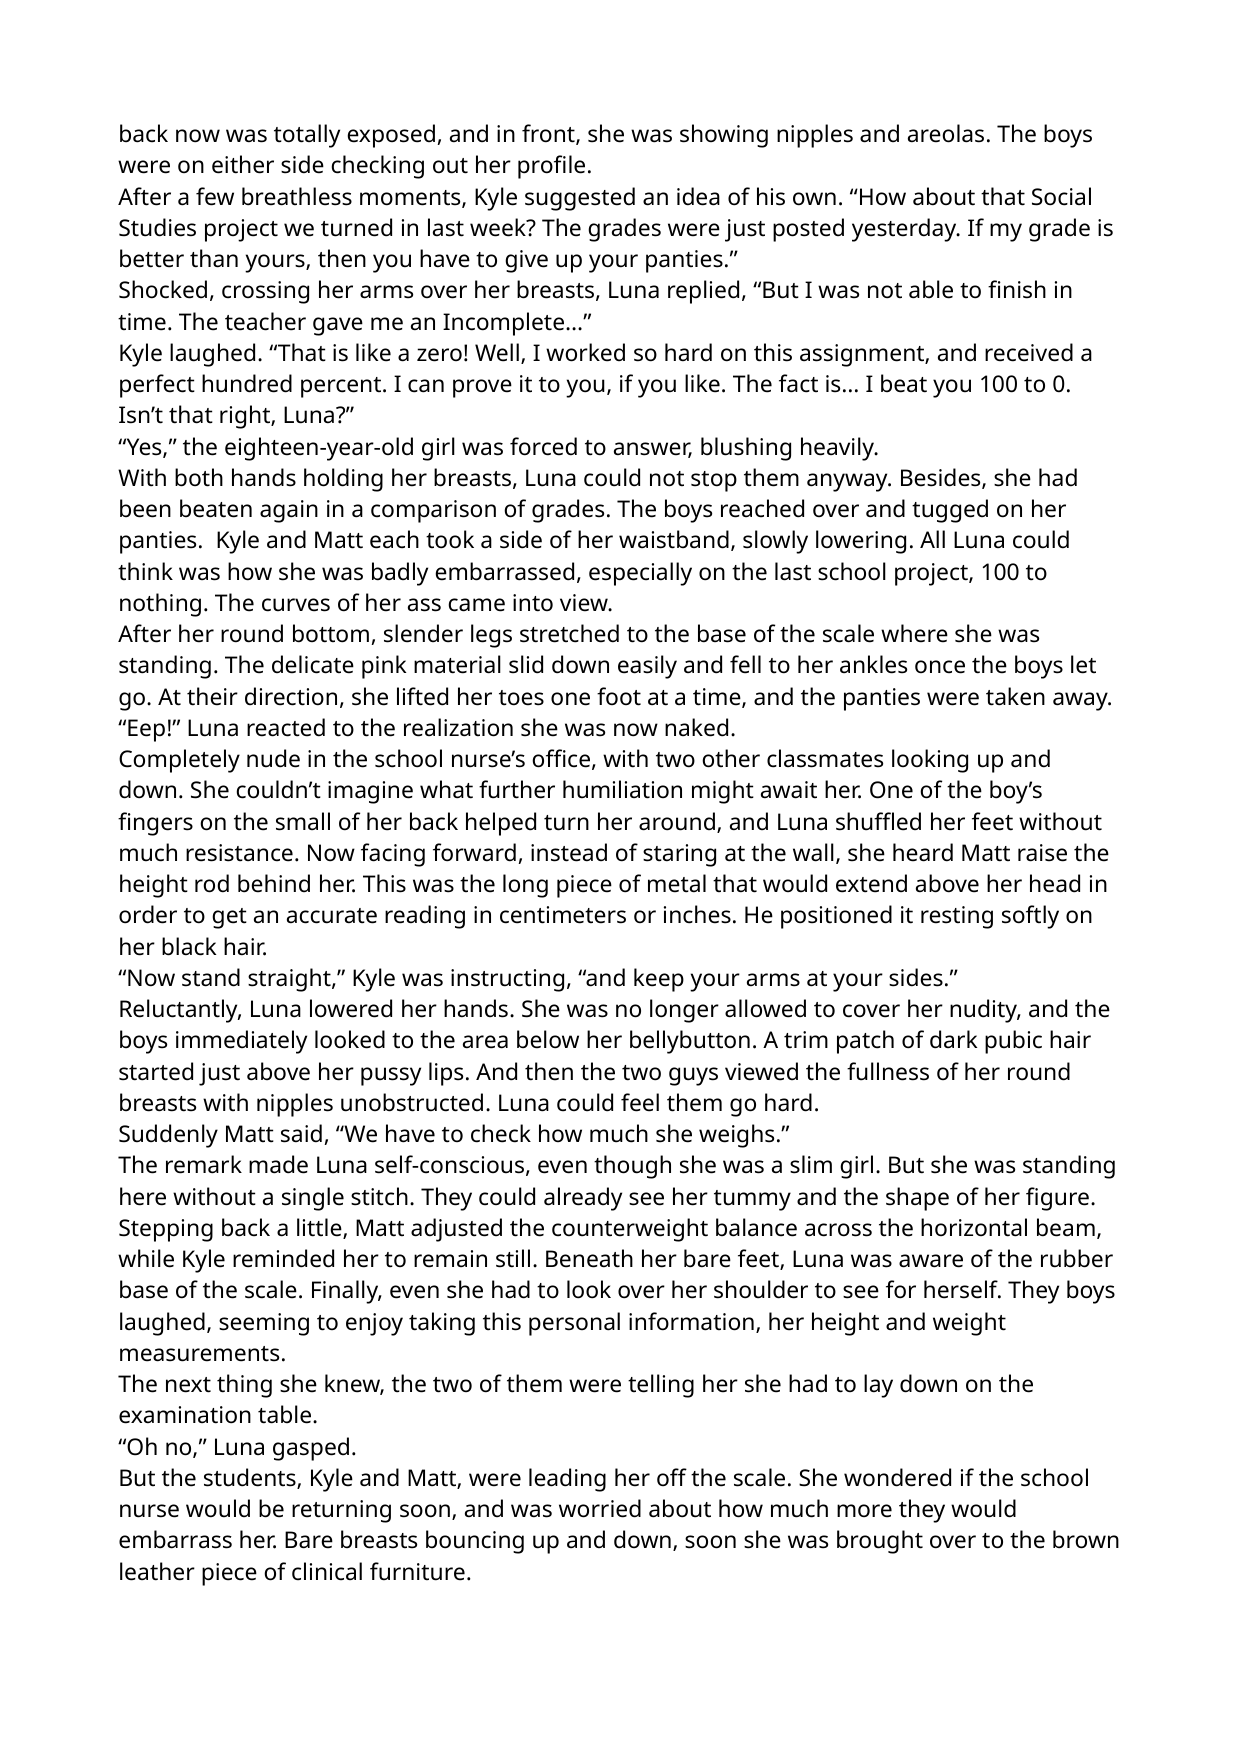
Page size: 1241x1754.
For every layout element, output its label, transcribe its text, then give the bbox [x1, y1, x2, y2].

text “Oh no,” Luna gasped. [118, 1431, 1122, 1462]
text “Eep!” Luna reacted to the realization she was now naked. [118, 712, 1122, 743]
text “Now stand straight,” Kyle was instructing, “and keep your arms at your sides.” [118, 962, 1122, 993]
text With both hands holding her breasts, Luna could not stop them anyway. Besides, she had been beaten again in a comparison of grades. The boys reached over and tugged on her panties. Kyle and Matt each took a side of her waistband, slowly lowering. All Luna could think was how she was badly embarrassed, especially on the last school project, 100 to nothing. The curves of her ass came into view. [118, 462, 1122, 618]
text After a few breathless moments, Kyle suggested an idea of his own. “How about that Social Studies project we turned in last week? The grades were just posted yesterday. If my grade is better than yours, then you have to give up your panties.” [118, 181, 1122, 274]
text Reluctantly, Luna lowered her hands. She was no longer allowed to cover her nudity, and the boys immediately looked to the area below her bellybutton. A trim patch of dark pubic hair started just above her pussy lips. And then the two guys viewed the fullness of her round breasts with nipples unobstructed. Luna could feel them go hard. [118, 993, 1122, 1118]
text After her round bottom, slender legs stretched to the base of the scale where she was standing. The delicate pink material slid down easily and fell to her ankles once the boys let go. At their direction, she lifted her toes one foot at a time, and the panties were taken away. [118, 618, 1122, 712]
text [118, 118, 1122, 181]
text “Yes,” the eighteen-year-old girl was forced to answer, blushing heavily. [118, 431, 1122, 462]
text Shocked, crossing her arms over her breasts, Luna replied, “But I was not able to finish in time. The teacher gave me an Incomplete…” [118, 274, 1122, 337]
text Suddenly Matt said, “We have to check how much she weighs.” [118, 1118, 1122, 1149]
text The remark made Luna self-conscious, even though she was a slim girl. But she was standing here without a single stitch. They could already see her tummy and the shape of her figure. Stepping back a little, Matt adjusted the counterweight balance across the horizontal beam, while Kyle reminded her to remain still. Beneath her bare feet, Luna was aware of the rubber base of the scale. Finally, even she had to look over her shoulder to see for herself. They boys laughed, seeming to enjoy taking this personal information, her height and weight measurements. [118, 1149, 1122, 1368]
text The next thing she knew, the two of them were telling her she had to lay down on the examination table. [118, 1368, 1122, 1431]
text Kyle laughed. “That is like a zero! Well, I worked so hard on this assignment, and received a perfect hundred percent. I can prove it to you, if you like. The fact is… I beat you 100 to 0. Isn’t that right, Luna?” [118, 337, 1122, 431]
text But the students, Kyle and Matt, were leading her off the scale. She wondered if the school nurse would be returning soon, and was worried about how much more they would embarrass her. Bare breasts bouncing up and down, soon she was brought over to the brown leather piece of clinical furniture. [118, 1462, 1122, 1587]
text Completely nude in the school nurse’s office, with two other classmates looking up and down. She couldn’t imagine what further humiliation might await her. One of the boy’s fingers on the small of her back helped turn her around, and Luna shuffled her feet without much resistance. Now facing forward, instead of staring at the wall, she heard Matt raise the height rod behind her. This was the long piece of metal that would extend above her head in order to get an accurate reading in centimeters or inches. He positioned it resting softly on her black hair. [118, 743, 1122, 962]
